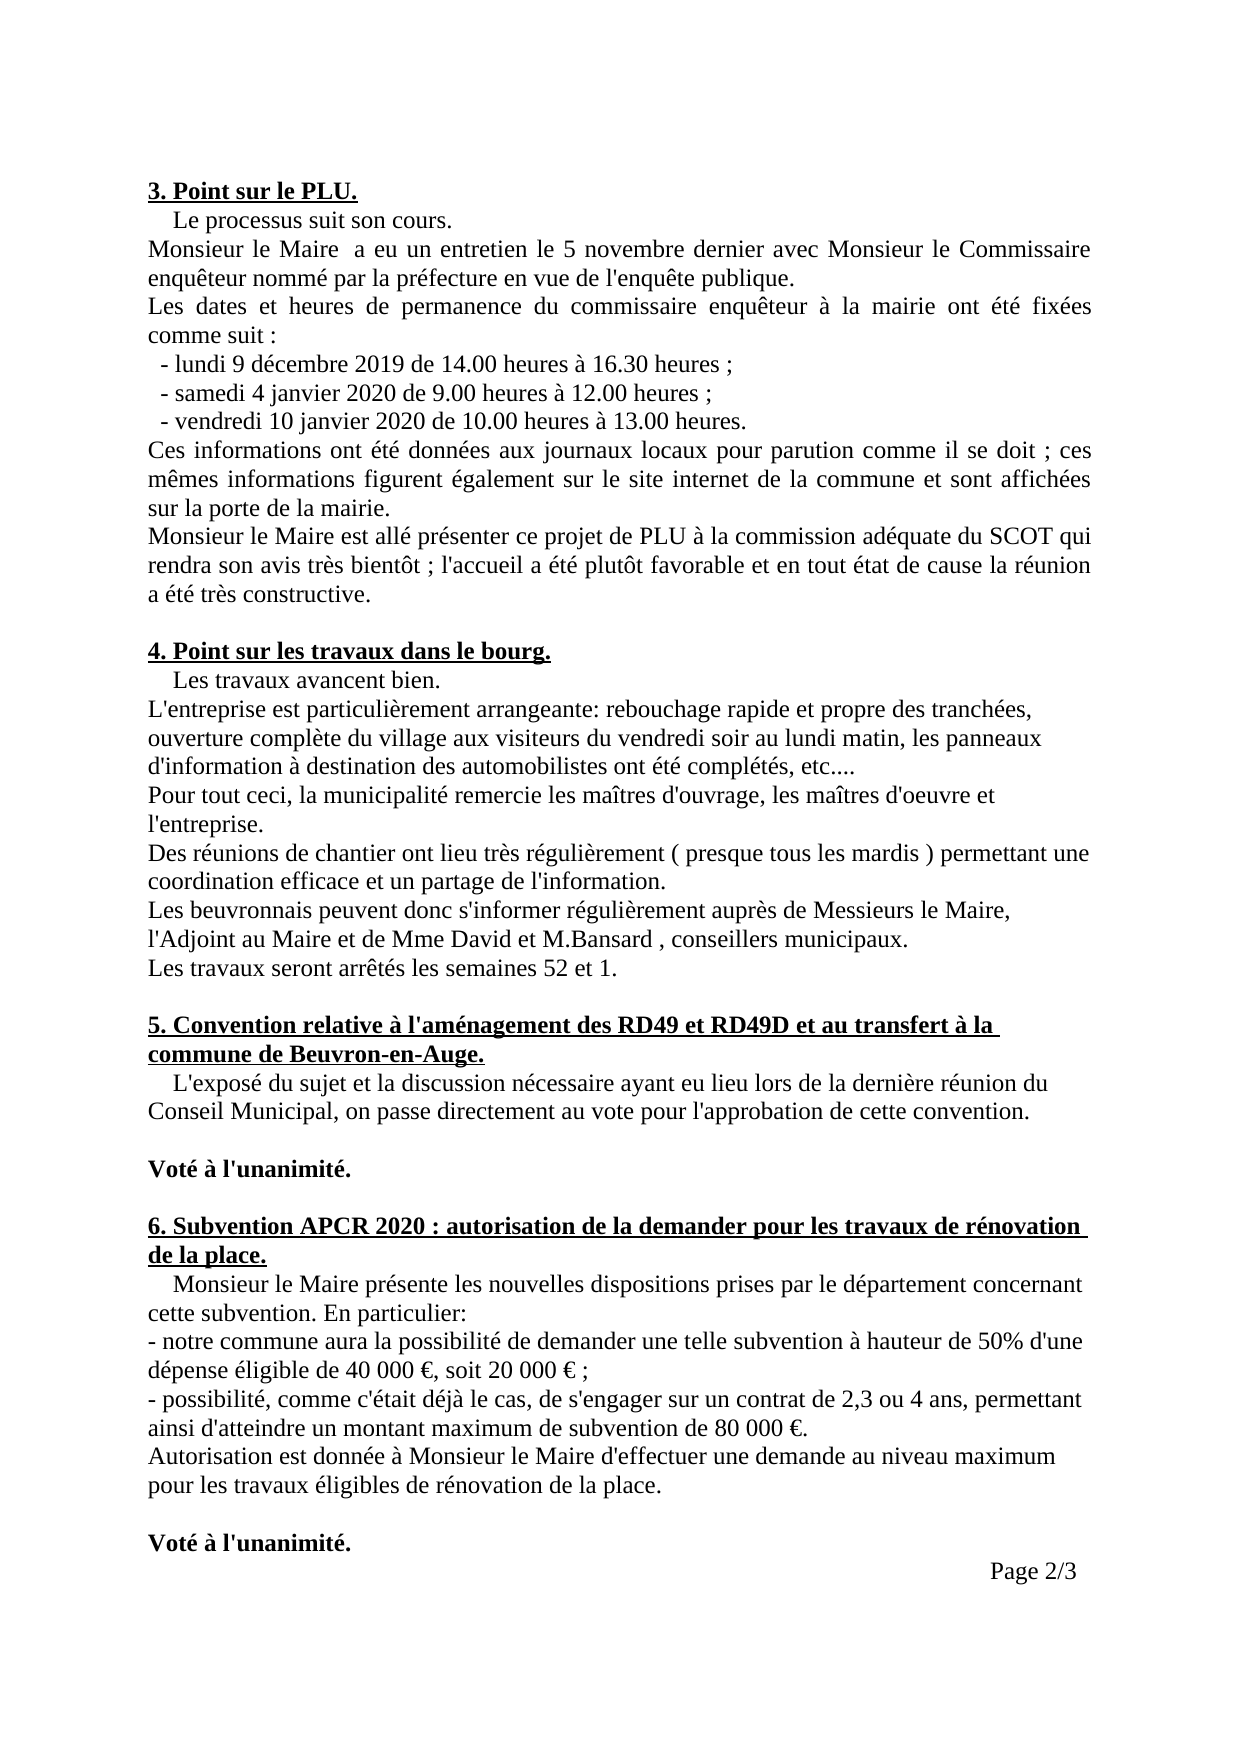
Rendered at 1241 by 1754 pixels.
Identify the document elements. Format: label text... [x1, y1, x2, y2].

text Page 2/3 [148, 1556, 1093, 1585]
text 5. Convention relative à l'aménagement des RD49 et RD49D et au transfert à la commune de Beuvron-en-Auge. [148, 1010, 1093, 1068]
text Le processus suit son cours. [148, 205, 1093, 234]
text Autorisation est donnée à Monsieur le Maire d'effectuer une demande au niveau maximum pour les travaux éligibles de rénovation de la place. [148, 1441, 1093, 1499]
text Les travaux seront arrêtés les semaines 52 et 1. [148, 953, 1093, 981]
text - lundi 9 décembre 2019 de 14.00 heures à 16.30 heures ; [148, 349, 1093, 378]
text Les beuvronnais peuvent donc s'informer régulièrement auprès de Messieurs le Maire, l'Adjoint au Maire et de Mme David et M.Bansard , conseillers municipaux. [148, 895, 1093, 953]
text Voté à l'unanimité. [148, 1528, 1093, 1556]
text Monsieur le Maire présente les nouvelles dispositions prises par le département concernant cette subvention. En particulier: [148, 1269, 1093, 1326]
text Voté à l'unanimité. [148, 1154, 1093, 1183]
text Monsieur le Maire a eu un entretien le 5 novembre dernier avec Monsieur le Commissaire enquêteur nommé par la préfecture en vue de l'enquête publique. [148, 234, 1093, 291]
text 3. Point sur le PLU. [148, 176, 1093, 205]
text - possibilité, comme c'était déjà le cas, de s'engager sur un contrat de 2,3 ou 4 ans, permettant ainsi d'atteindre un montant maximum de subvention de 80 000 €. [148, 1384, 1093, 1441]
text Monsieur le Maire est allé présenter ce projet de PLU à la commission adéquate du SCOT qui rendra son avis très bientôt ; l'accueil a été plutôt favorable et en tout état de cause la réunion a été très constructive. [148, 521, 1093, 608]
text L'entreprise est particulièrement arrangeante: rebouchage rapide et propre des tranchées, ouverture complète du village aux visiteurs du vendredi soir au lundi matin, les panneaux d'information à destination des automobilistes ont été complétés, etc.... [148, 694, 1093, 780]
text 4. Point sur les travaux dans le bourg. [148, 636, 1093, 665]
text - vendredi 10 janvier 2020 de 10.00 heures à 13.00 heures. [148, 406, 1093, 435]
text Les dates et heures de permanence du commissaire enquêteur à la mairie ont été fixées comme suit : [148, 291, 1093, 349]
text Pour tout ceci, la municipalité remercie les maîtres d'ouvrage, les maîtres d'oeuvre et l'entreprise. [148, 780, 1093, 838]
text Les travaux avancent bien. [148, 665, 1093, 694]
text Ces informations ont été données aux journaux locaux pour parution comme il se doit ; ces mêmes informations figurent également sur le site internet de la commune et sont affichées sur la porte de la mairie. [148, 435, 1093, 521]
text Des réunions de chantier ont lieu très régulièrement ( presque tous les mardis ) permettant une coordination efficace et un partage de l'information. [148, 838, 1093, 895]
text 6. Subvention APCR 2020 : autorisation de la demander pour les travaux de rénovation de la place. [148, 1211, 1093, 1269]
text - notre commune aura la possibilité de demander une telle subvention à hauteur de 50% d'une dépense éligible de 40 000 €, soit 20 000 € ; [148, 1326, 1093, 1384]
text L'exposé du sujet et la discussion nécessaire ayant eu lieu lors de la dernière réunion du Conseil Municipal, on passe directement au vote pour l'approbation de cette convention. [148, 1068, 1093, 1125]
text - samedi 4 janvier 2020 de 9.00 heures à 12.00 heures ; [148, 378, 1093, 406]
